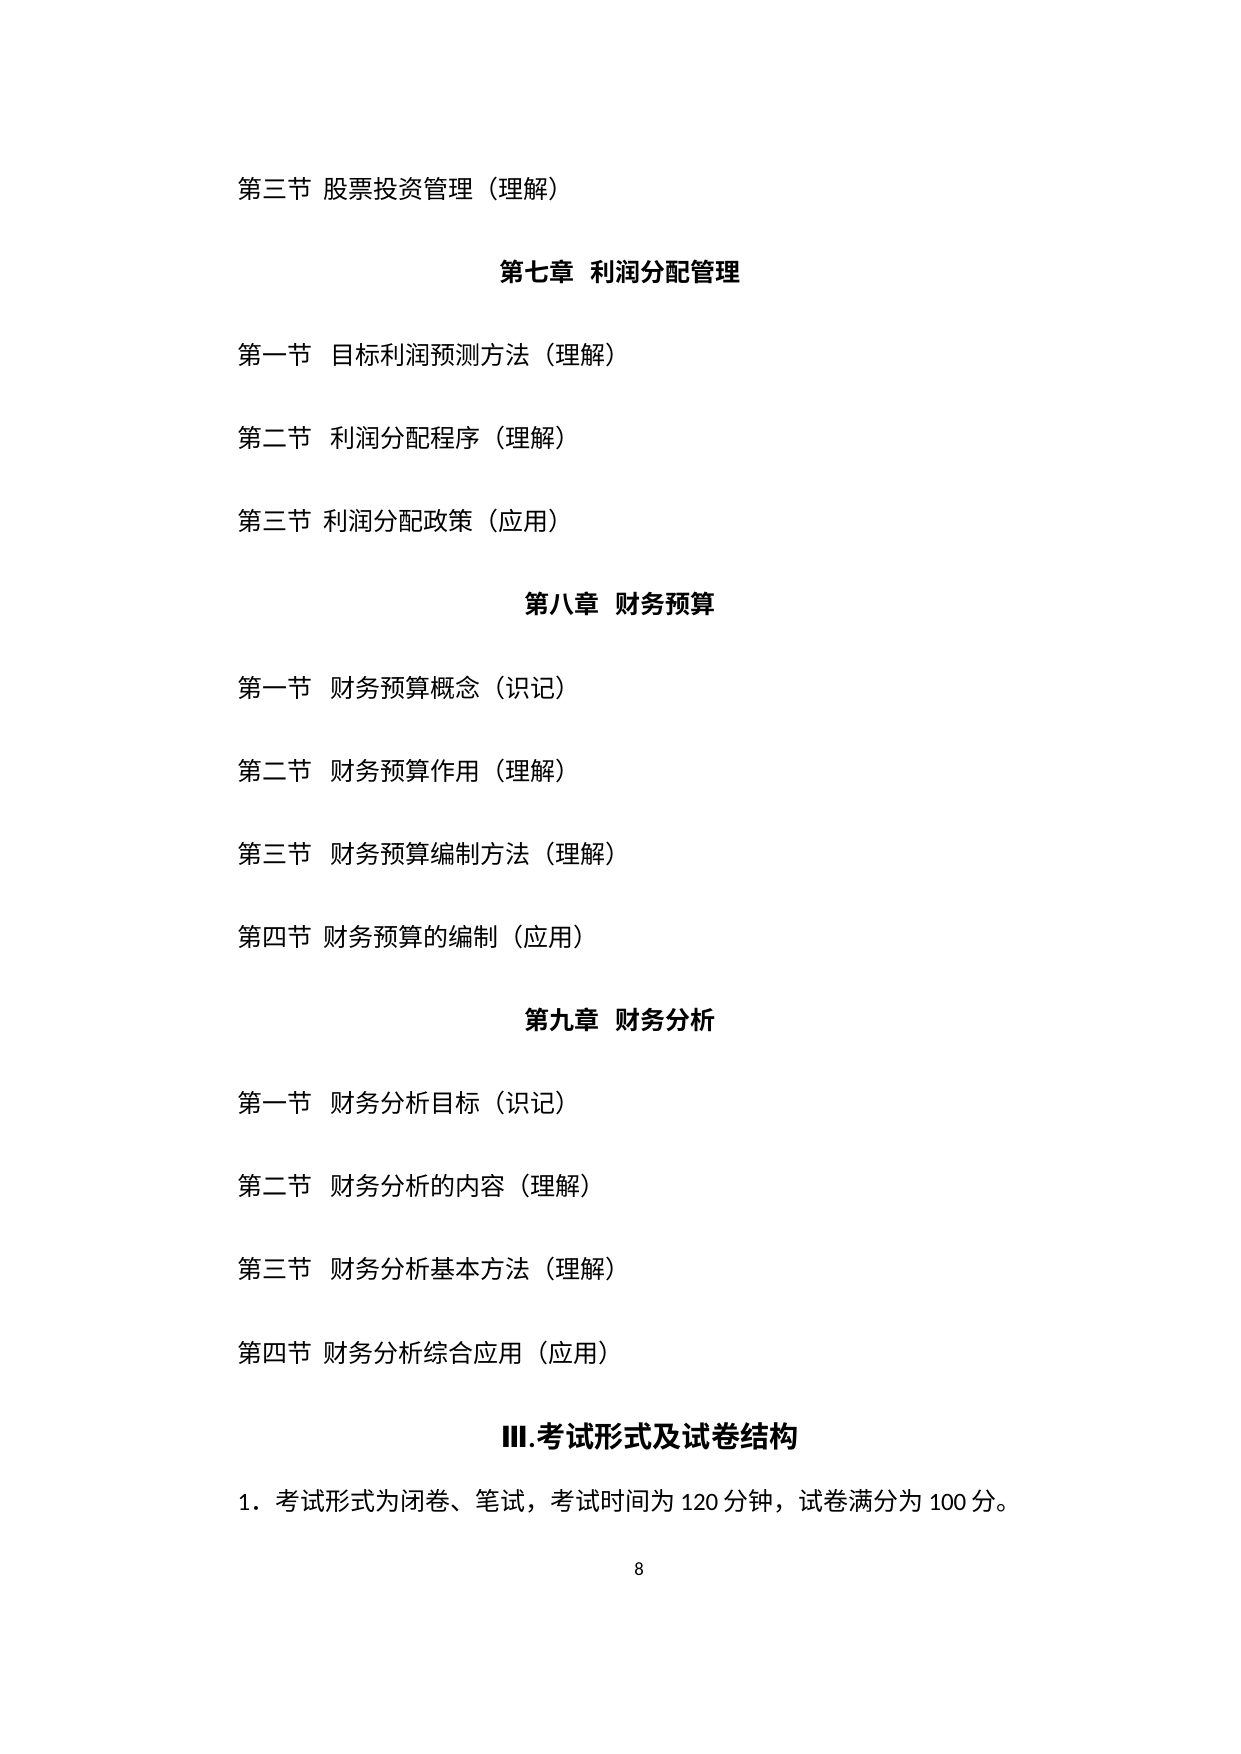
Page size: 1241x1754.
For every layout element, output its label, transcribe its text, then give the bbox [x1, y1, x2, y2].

list 财务分析 [187, 986, 1053, 1051]
list 目标利润预测方法（理解） [237, 321, 1053, 386]
text 第四节 财务分析综合应用（应用） [187, 1319, 1053, 1384]
text 第三节 股票投资管理（理解） [187, 155, 1053, 220]
list 利润分配管理 [187, 238, 1053, 303]
text 第三节 利润分配政策（应用） [187, 487, 1053, 552]
list 财务预算作用（理解） [237, 737, 1053, 802]
list 财务预算 [187, 571, 1053, 636]
list 财务分析的内容（理解） [237, 1152, 1053, 1217]
list 财务分析目标（识记） [237, 1069, 1053, 1134]
text Ⅲ.考试形式及试卷结构 [187, 1402, 1053, 1467]
list 财务预算编制方法（理解） [237, 820, 1053, 885]
text 第四节 财务预算的编制（应用） [187, 903, 1053, 968]
list 财务预算概念（识记） [237, 654, 1053, 719]
text 1．考试形式为闭卷、笔试，考试时间为120分钟，试卷满分为100分。 [187, 1467, 1053, 1532]
list 利润分配程序（理解） [237, 404, 1053, 469]
list 财务分析基本方法（理解） [237, 1236, 1053, 1301]
